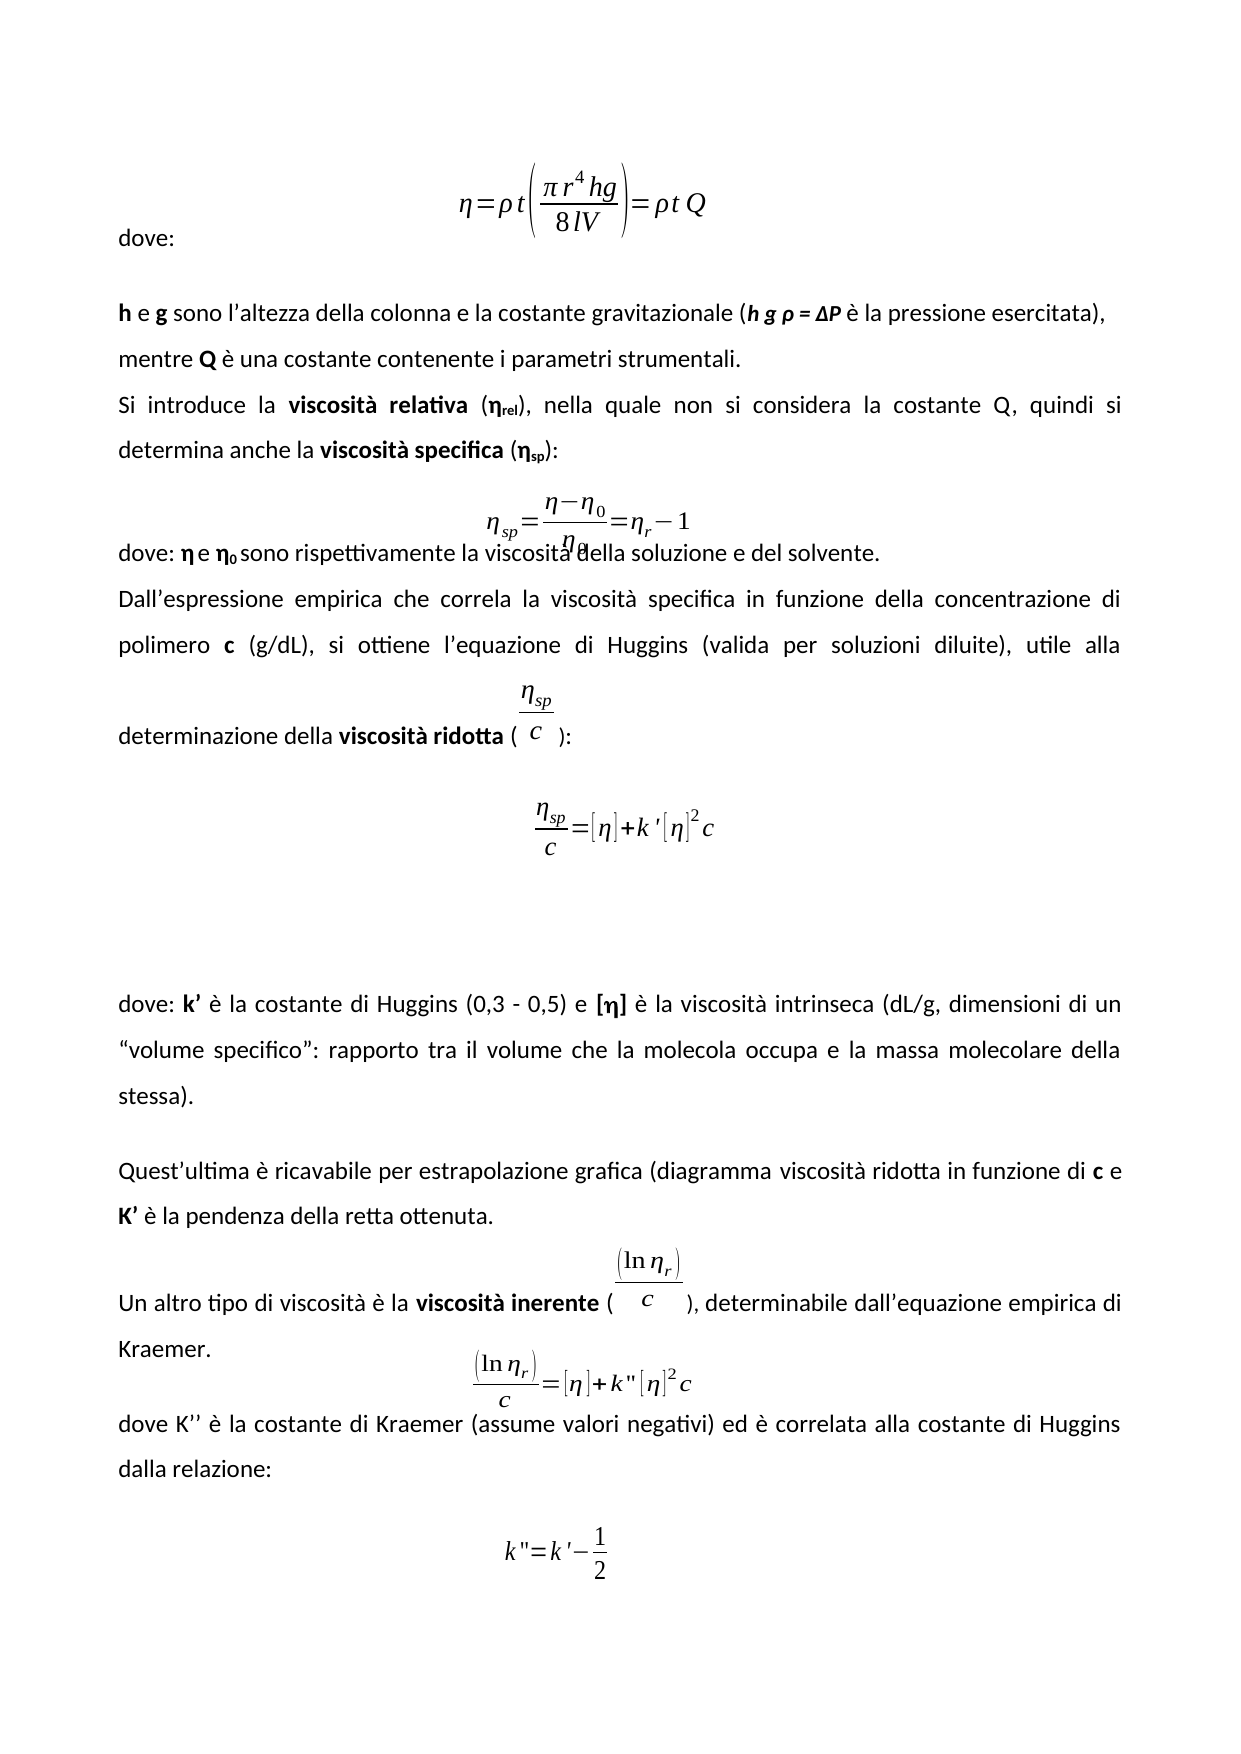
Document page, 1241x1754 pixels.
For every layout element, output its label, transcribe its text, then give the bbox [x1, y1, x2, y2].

text dove: k’ è la costante di Huggins (0,3 - 0,5) e [] è la viscosità intrinseca (dL/g, dimensioni di un “volume specifico”: rapporto tra il volume che la molecola occupa e la massa molecolare della stessa). [118, 988, 1122, 1110]
text dove: η e η0 sono rispettivamente la viscosità della soluzione e del solvente. [118, 537, 1122, 568]
text dove: [118, 222, 1122, 253]
text h e g sono l’altezza della colonna e la costante gravitazionale (h g ρ = ΔP è la pressione esercitata), mentre Q è una costante contenente i parametri strumentali. [118, 297, 1122, 374]
text Quest’ultima è ricavabile per estrapolazione grafica (diagramma viscosità ridotta in funzione di c e K’ è la pendenza della retta ottenuta. [118, 1155, 1122, 1231]
text dove K’’ è la costante di Kraemer (assume valori negativi) ed è correlata alla costante di Huggins dalla relazione: [118, 1408, 1122, 1484]
text Un altro tipo di viscosità è la viscosità inerente (), determinabile dall’equazione empirica di Kraemer. [118, 1246, 1122, 1363]
text Dall’espressione empirica che correla la viscosità specifica in funzione della concentrazione di polimero c (g/dL), si ottiene l’equazione di Huggins (valida per soluzioni diluite), utile alla determinazione della viscosità ridotta (): [118, 583, 1122, 751]
text Si introduce la viscosità relativa (ηrel), nella quale non si considera la costante Q, quindi si determina anche la viscosità specifica (ηsp): [118, 389, 1122, 465]
